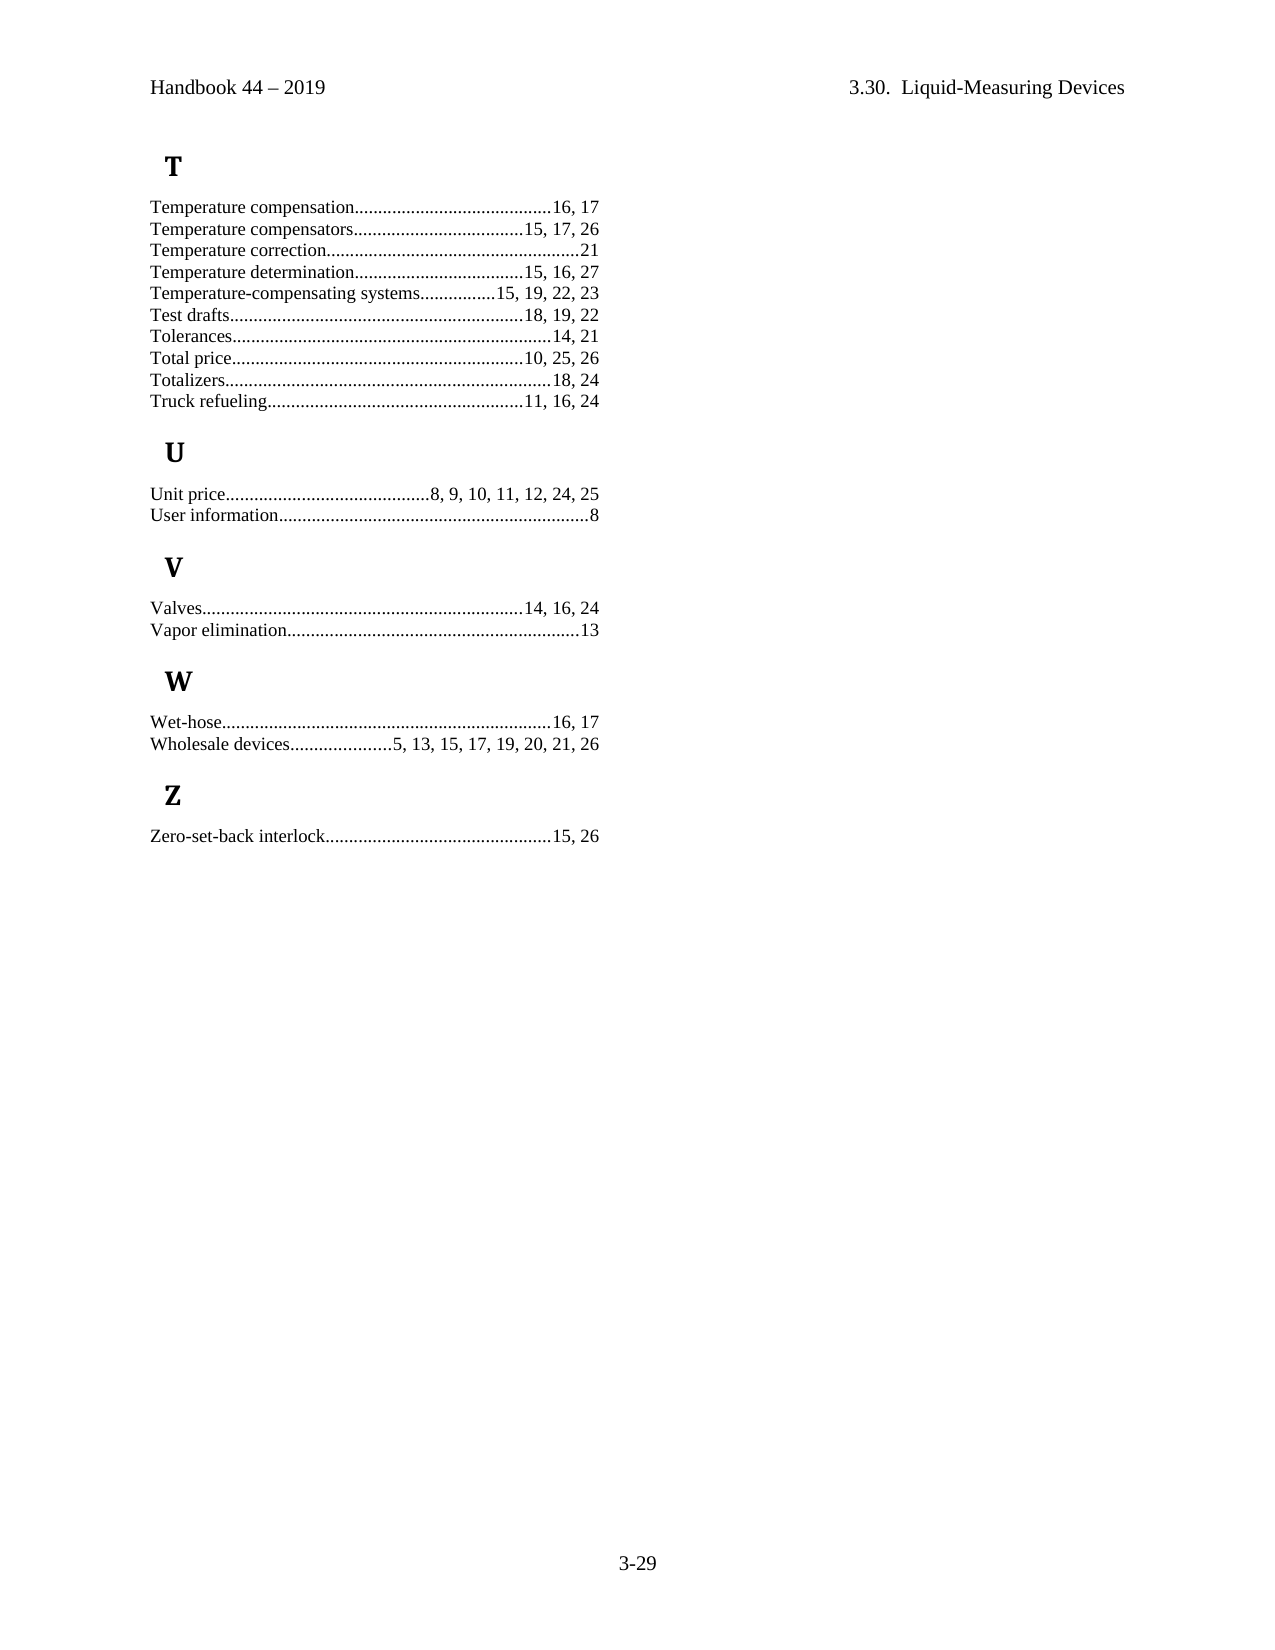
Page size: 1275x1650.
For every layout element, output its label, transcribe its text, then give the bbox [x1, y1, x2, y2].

text Wet-hose 16, 17 [150, 711, 600, 733]
subtitle W [164, 665, 600, 698]
text Unit price 8, 9, 10, 11, 12, 24, 25 [150, 483, 600, 504]
text User information 8 [150, 504, 600, 526]
subtitle Z [164, 779, 600, 813]
text Zero-set-back interlock 15, 26 [150, 825, 600, 847]
text Temperature compensation 16, 17 [150, 196, 600, 218]
text Temperature compensators 15, 17, 26 [150, 218, 600, 239]
text Temperature determination 15, 16, 27 [150, 261, 600, 282]
subtitle T [164, 150, 600, 183]
text Valves 14, 16, 24 [150, 597, 600, 618]
text Test drafts 18, 19, 22 [150, 304, 600, 325]
text Total price 10, 25, 26 [150, 347, 600, 368]
text Tolerances 14, 21 [150, 325, 600, 347]
text Temperature-compensating systems 15, 19, 22, 23 [150, 282, 600, 304]
text Wholesale devices 5, 13, 15, 17, 19, 20, 21, 26 [150, 733, 600, 754]
text Vapor elimination 13 [150, 618, 600, 640]
text Temperature correction 21 [150, 239, 600, 261]
text Truck refueling 11, 16, 24 [150, 390, 600, 412]
text Totalizers 18, 24 [150, 368, 600, 390]
subtitle U [164, 437, 600, 470]
subtitle V [164, 551, 600, 584]
